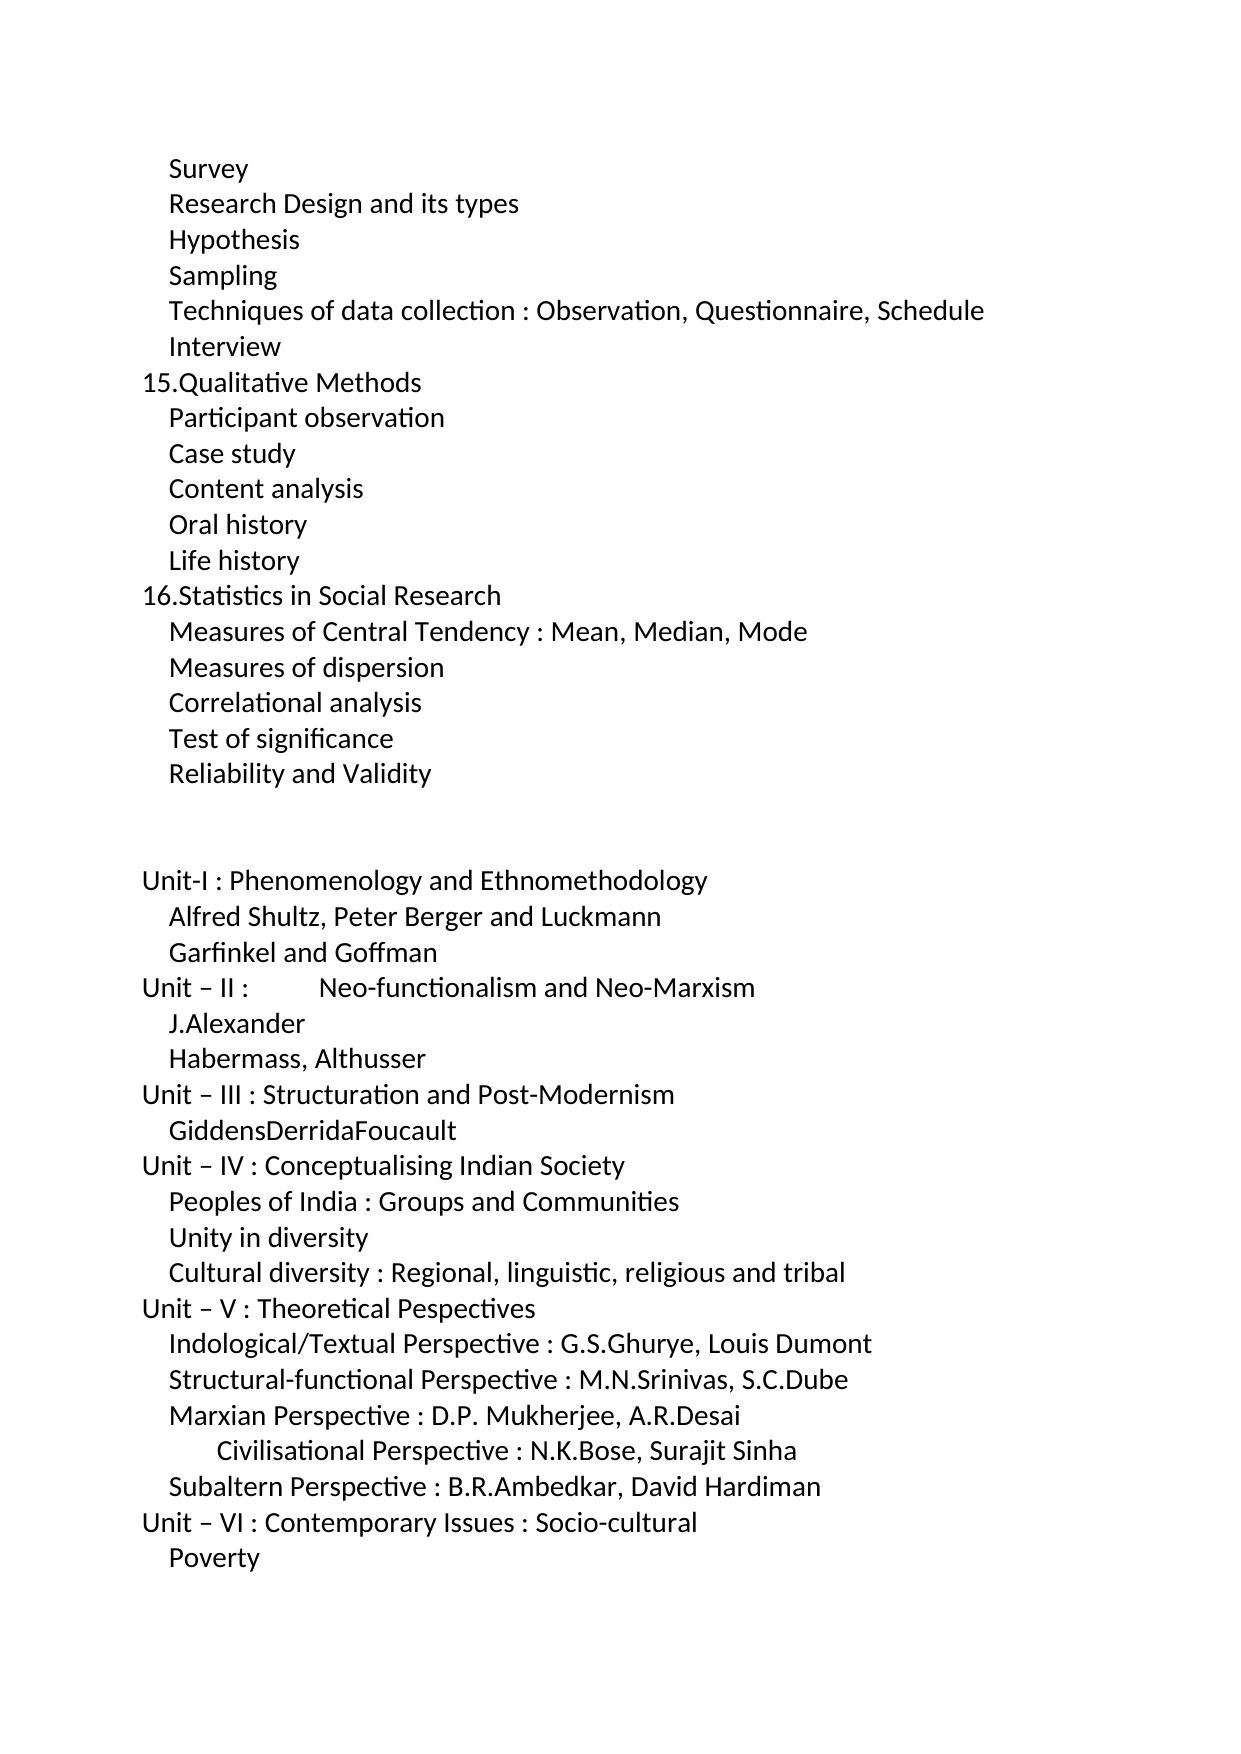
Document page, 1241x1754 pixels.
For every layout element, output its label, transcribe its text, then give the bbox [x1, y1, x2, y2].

text Research Design and its types [142, 186, 1170, 221]
text Poverty [142, 1539, 1170, 1575]
text Subaltern Perspective : B.R.Ambedkar, David Hardiman [142, 1468, 1170, 1504]
text Alfred Shultz, Peter Berger and Luckmann [142, 898, 1170, 934]
text Indological/Textual Perspective : G.S.Ghurye, Louis Dumont [142, 1326, 1170, 1361]
text Unity in diversity [142, 1219, 1170, 1254]
text Measures of Central Tendency : Mean, Median, Mode [142, 613, 1170, 649]
text Unit – VI : Contemporary Issues : Socio-cultural [142, 1504, 1170, 1539]
text J.Alexander [142, 1005, 1170, 1041]
text Cultural diversity : Regional, linguistic, religious and tribal [142, 1254, 1170, 1290]
text Unit – IV : Conceptualising Indian Society [142, 1147, 1170, 1183]
text Participant observation [142, 399, 1170, 435]
text Unit-I : Phenomenology and Ethnomethodology [142, 862, 1170, 898]
text Civilisational Perspective : N.K.Bose, Surajit Sinha [142, 1432, 1170, 1468]
text Unit – II : Neo-functionalism and Neo-Marxism [142, 969, 1170, 1005]
text Reliability and Validity [142, 756, 1170, 791]
text Content analysis [142, 471, 1170, 506]
text Techniques of data collection : Observation, Questionnaire, Schedule [142, 292, 1170, 328]
text Correlational analysis [142, 684, 1170, 720]
text Structural-functional Perspective : M.N.Srinivas, S.C.Dube [142, 1361, 1170, 1397]
text Test of significance [142, 720, 1170, 756]
text Life history [142, 542, 1170, 577]
text 15.Qualitative Methods [142, 364, 1170, 399]
text 16.Statistics in Social Research [142, 577, 1170, 613]
text Garfinkel and Goffman [142, 934, 1170, 969]
text Survey [142, 150, 1170, 186]
text Marxian Perspective : D.P. Mukherjee, A.R.Desai [142, 1397, 1170, 1432]
text Interview [142, 328, 1170, 364]
text Measures of dispersion [142, 649, 1170, 684]
text Habermass, Althusser [142, 1041, 1170, 1076]
text Unit – III : Structuration and Post-Modernism [142, 1076, 1170, 1112]
text Case study [142, 435, 1170, 471]
text Oral history [142, 506, 1170, 542]
text GiddensDerridaFoucault [142, 1112, 1170, 1147]
text Peoples of India : Groups and Communities [142, 1183, 1170, 1219]
text Unit – V : Theoretical Pespectives [142, 1290, 1170, 1326]
text Sampling [142, 257, 1170, 292]
text Hypothesis [142, 221, 1170, 257]
